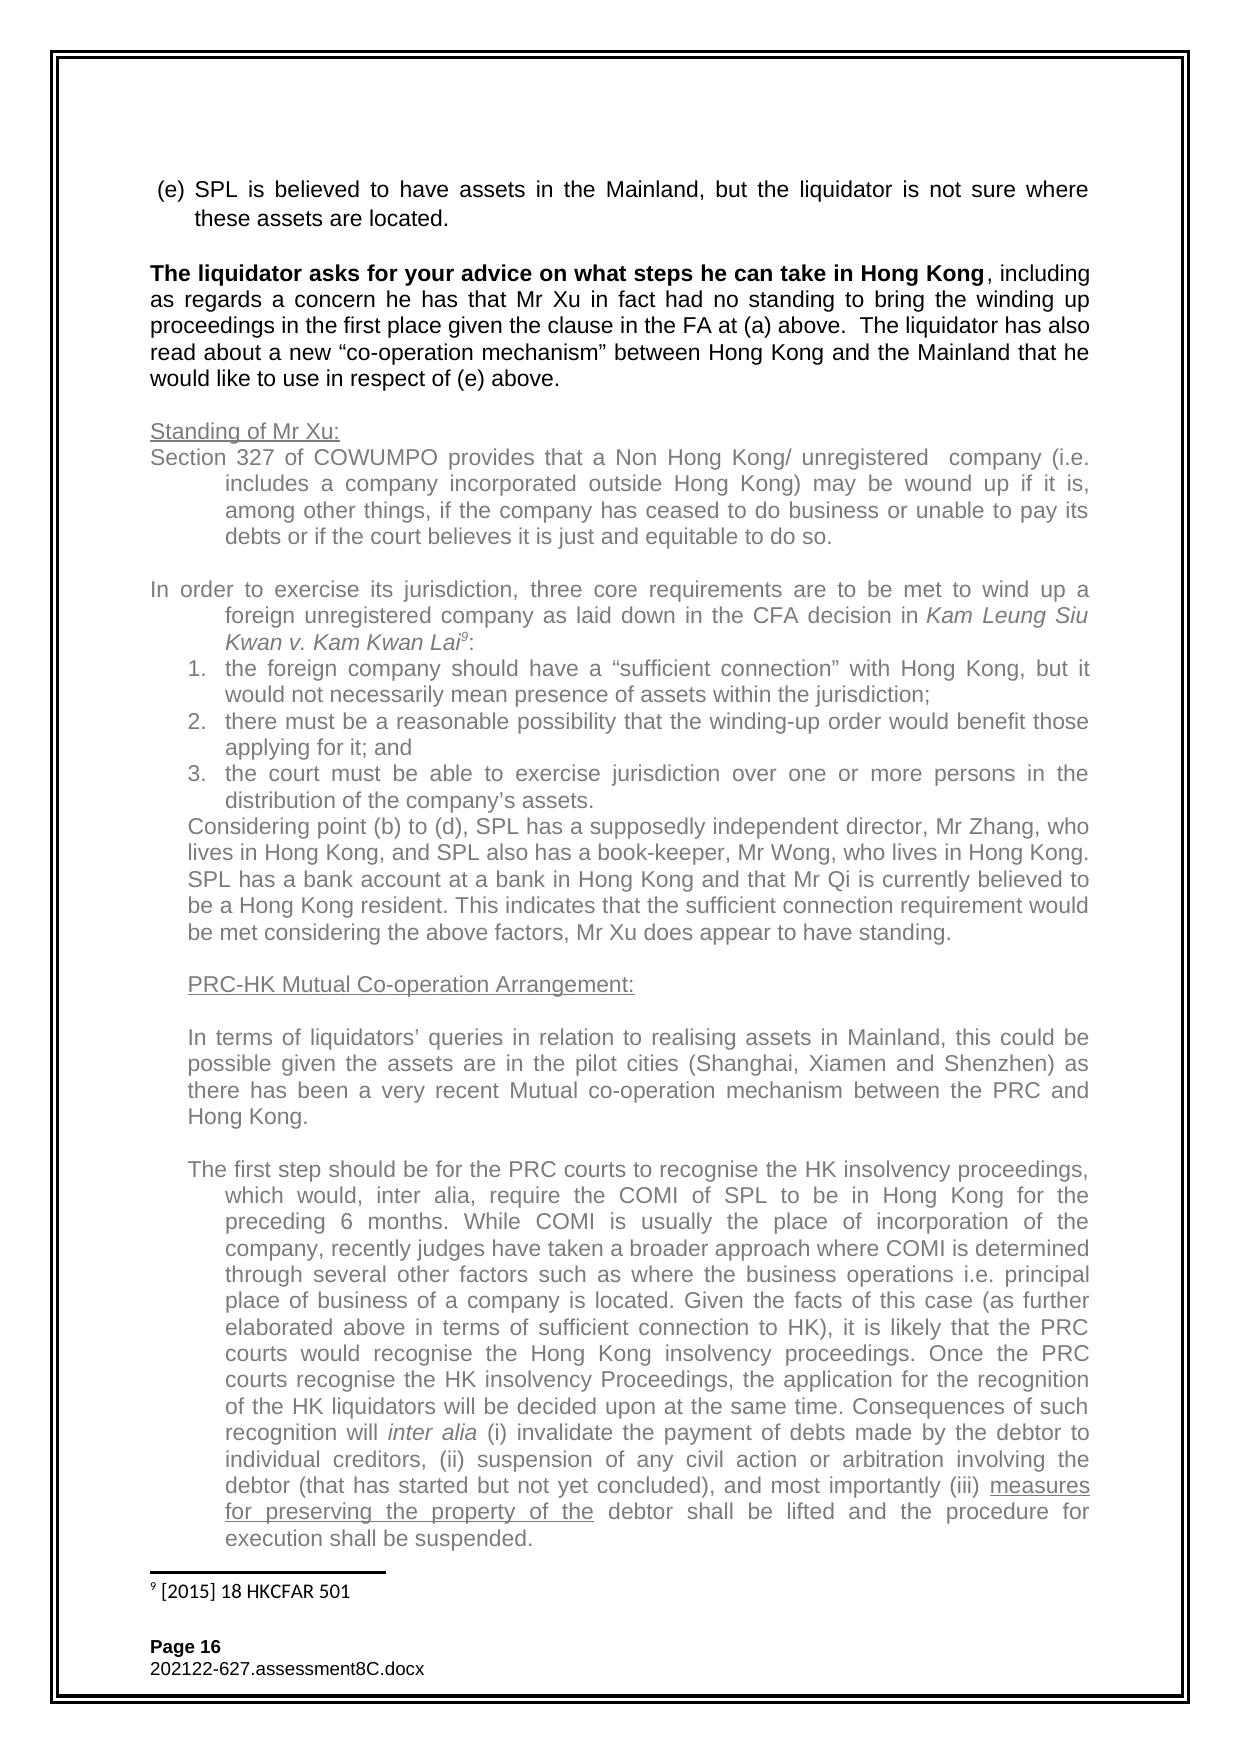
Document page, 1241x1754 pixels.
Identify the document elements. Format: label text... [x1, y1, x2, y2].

list SPL is believed to have assets in the Mainland, but the liquidator is not sure where these assets are located. [157, 176, 1090, 231]
text Considering point (b) to (d), SPL has a supposedly independent director, Mr Zhang, who lives in Hong Kong, and SPL also has a book-keeper, Mr Wong, who lives in Hong Kong. SPL has a bank account at a bank in Hong Kong and that Mr Qi is currently believed to be a Hong Kong resident. This indicates that the sufficient connection requirement would be met considering the above factors, Mr Xu does appear to have standing. [187, 813, 1090, 945]
text PRC-HK Mutual Co-operation Arrangement: [187, 971, 1090, 997]
text In order to exercise its jurisdiction, three core requirements are to be met to wind up a foreign unregistered company as laid down in the CFA decision in Kam Leung Siu Kwan v. Kam Kwan Lai: [150, 576, 1090, 655]
list the court must be able to exercise jurisdiction over one or more persons in the distribution of the company’s assets. [187, 760, 1090, 813]
text Section 327 of COWUMPO provides that a Non Hong Kong/ unregistered company (i.e. includes a company incorporated outside Hong Kong) may be wound up if it is, among other things, if the company has ceased to do business or unable to pay its debts or if the court believes it is just and equitable to do so. [150, 444, 1090, 549]
text In terms of liquidators’ queries in relation to realising assets in Mainland, this could be possible given the assets are in the pilot cities (Shanghai, Xiamen and Shenzhen) as there has been a very recent Mutual co-operation mechanism between the PRC and Hong Kong. [187, 1024, 1090, 1129]
text Standing of Mr Xu: [150, 418, 1090, 444]
text The first step should be for the PRC courts to recognise the HK insolvency proceedings, which would, inter alia, require the COMI of SPL to be in Hong Kong for the preceding 6 months. While COMI is usually the place of incorporation of the company, recently judges have taken a broader approach where COMI is determined through several other factors such as where the business operations i.e. principal place of business of a company is located. Given the facts of this case (as further elaborated above in terms of sufficient connection to HK), it is likely that the PRC courts would recognise the Hong Kong insolvency proceedings. Once the PRC courts recognise the HK insolvency Proceedings, the application for the recognition of the HK liquidators will be decided upon at the same time. Consequences of such recognition will inter alia (i) invalidate the payment of debts made by the debtor to individual creditors, (ii) suspension of any civil action or arbitration involving the debtor (that has started but not yet concluded), and most importantly (iii) measures for preserving the property of the debtor shall be lifted and the procedure for execution shall be suspended. [187, 1156, 1090, 1551]
list there must be a reasonable possibility that the winding-up order would benefit those applying for it; and [187, 708, 1090, 760]
text The liquidator asks for your advice on what steps he can take in Hong Kong, including as regards a concern he has that Mr Xu in fact had no standing to bring the winding up proceedings in the first place given the clause in the FA at (a) above. The liquidator has also read about a new “co-operation mechanism” between Hong Kong and the Mainland that he would like to use in respect of (e) above. [150, 259, 1090, 391]
list the foreign company should have a “sufficient connection” with Hong Kong, but it would not necessarily mean presence of assets within the jurisdiction; [187, 655, 1090, 708]
